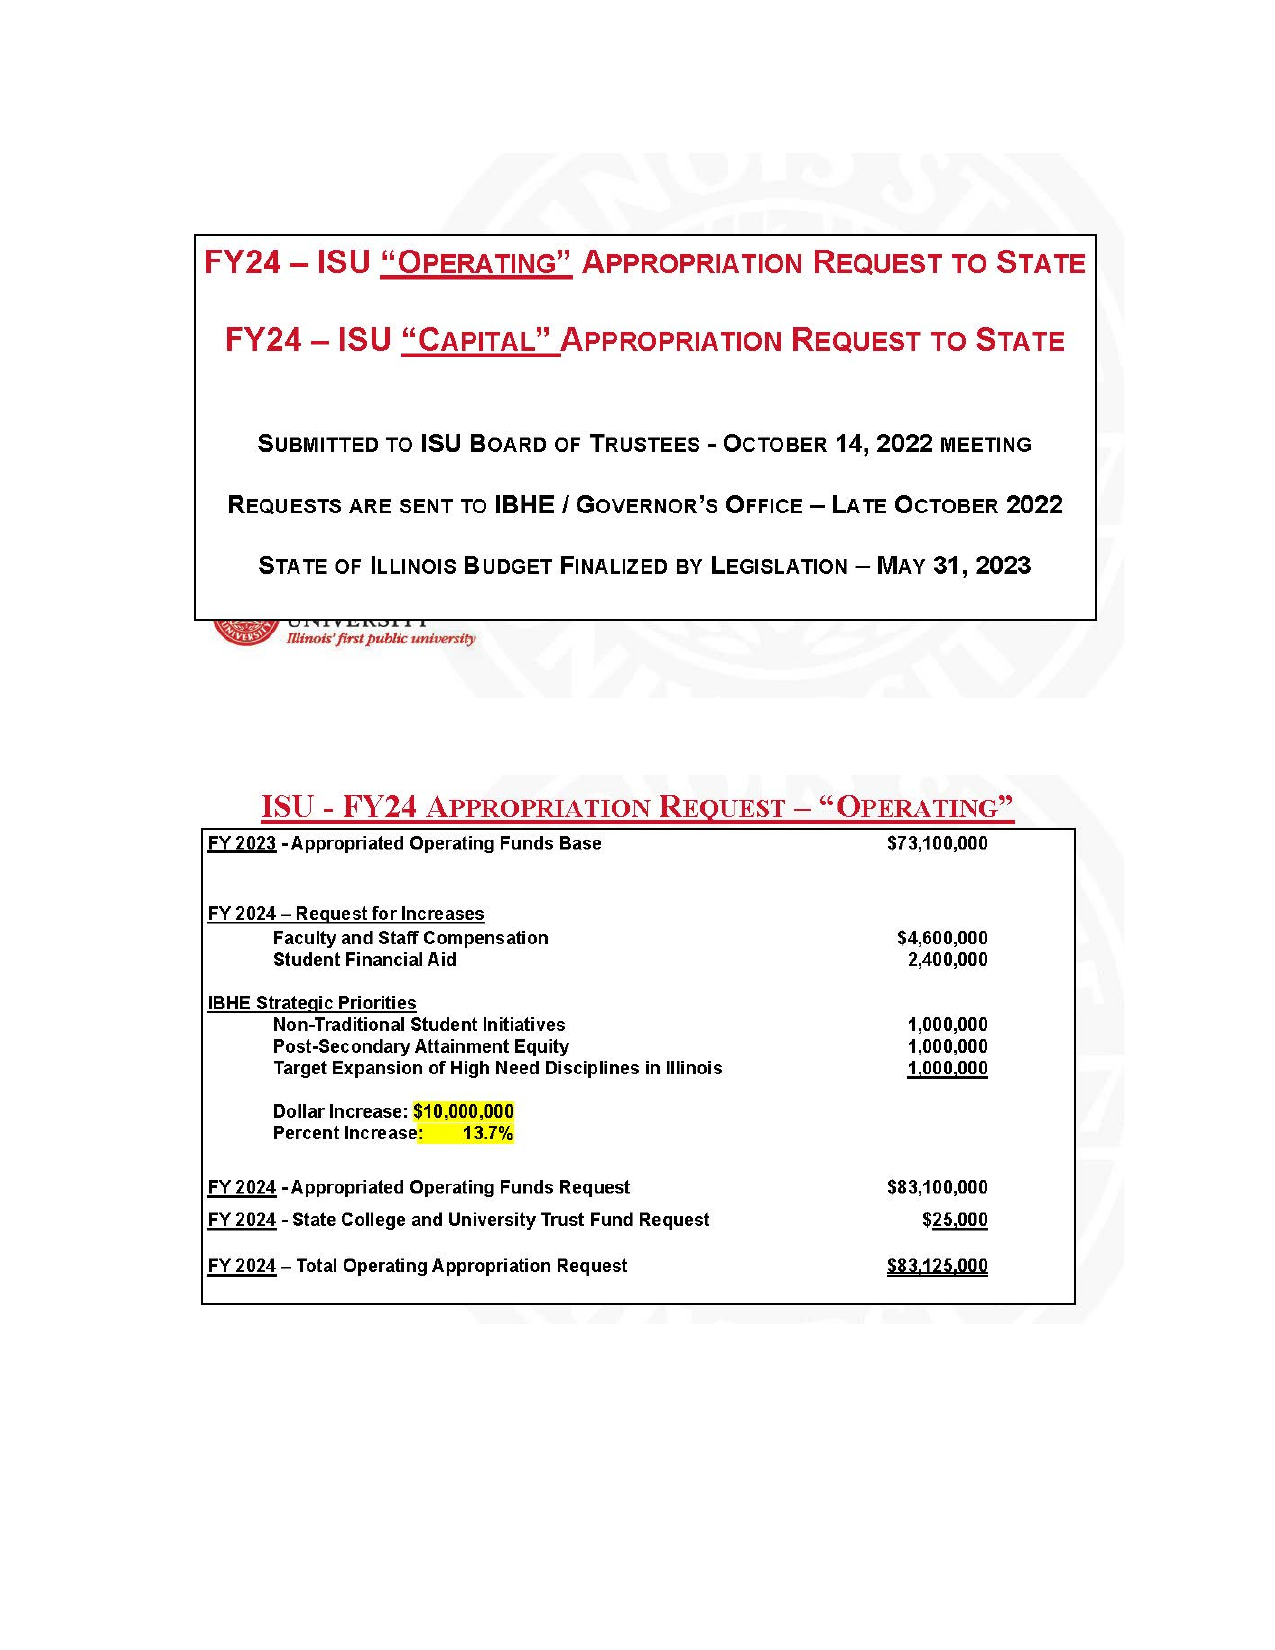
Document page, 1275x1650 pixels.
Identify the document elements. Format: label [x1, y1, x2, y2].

picture [150, 150, 1125, 698]
picture [150, 775, 1125, 1324]
